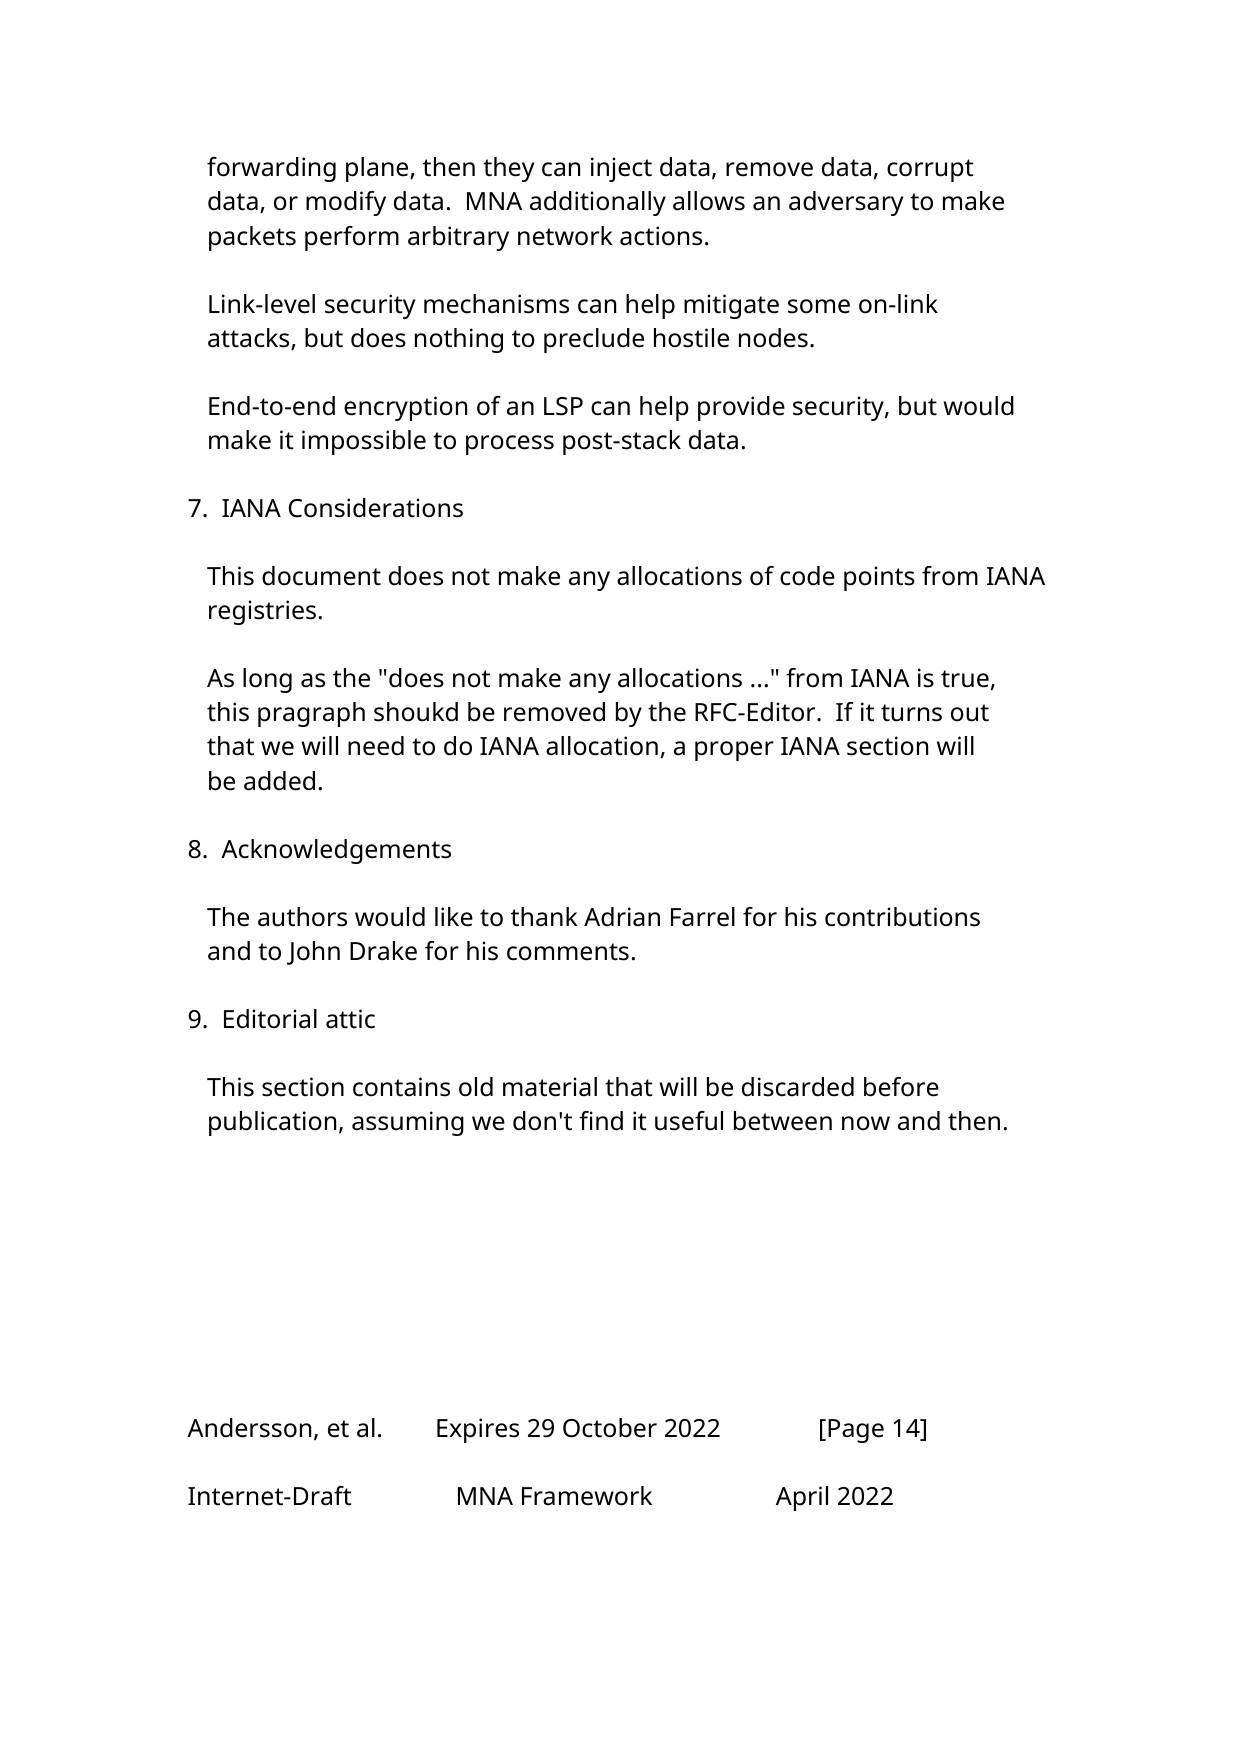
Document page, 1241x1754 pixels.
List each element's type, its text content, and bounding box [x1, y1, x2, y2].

text be added. [187, 763, 1093, 797]
text packets perform arbitrary network actions. [187, 218, 1093, 252]
text 9. Editorial attic [187, 1002, 1093, 1036]
text Link-level security mechanisms can help mitigate some on-link [187, 286, 1093, 320]
text this pragraph shoukd be removed by the RFC-Editor. If it turns out [187, 695, 1093, 729]
text 8. Acknowledgements [187, 831, 1093, 865]
text forwarding plane, then they can inject data, remove data, corrupt [187, 150, 1093, 184]
text End-to-end encryption of an LSP can help provide security, but would [187, 388, 1093, 422]
text The authors would like to thank Adrian Farrel for his contributions [187, 899, 1093, 933]
text that we will need to do IANA allocation, a proper IANA section will [187, 729, 1093, 763]
text Andersson, et al. Expires 29 October 2022 [Page 14] [187, 1410, 1093, 1444]
text This document does not make any allocations of code points from IANA [187, 559, 1093, 593]
text data, or modify data. MNA additionally allows an adversary to make [187, 184, 1093, 218]
text publication, assuming we don't find it useful between now and then. [187, 1104, 1093, 1138]
text registries. [187, 593, 1093, 627]
text attacks, but does nothing to preclude hostile nodes. [187, 320, 1093, 354]
text and to John Drake for his comments. [187, 933, 1093, 967]
text Internet-Draft MNA Framework April 2022 [187, 1478, 1093, 1512]
text 7. IANA Considerations [187, 491, 1093, 525]
text This section contains old material that will be discarded before [187, 1070, 1093, 1104]
text make it impossible to process post-stack data. [187, 422, 1093, 457]
text As long as the "does not make any allocations ..." from IANA is true, [187, 661, 1093, 695]
